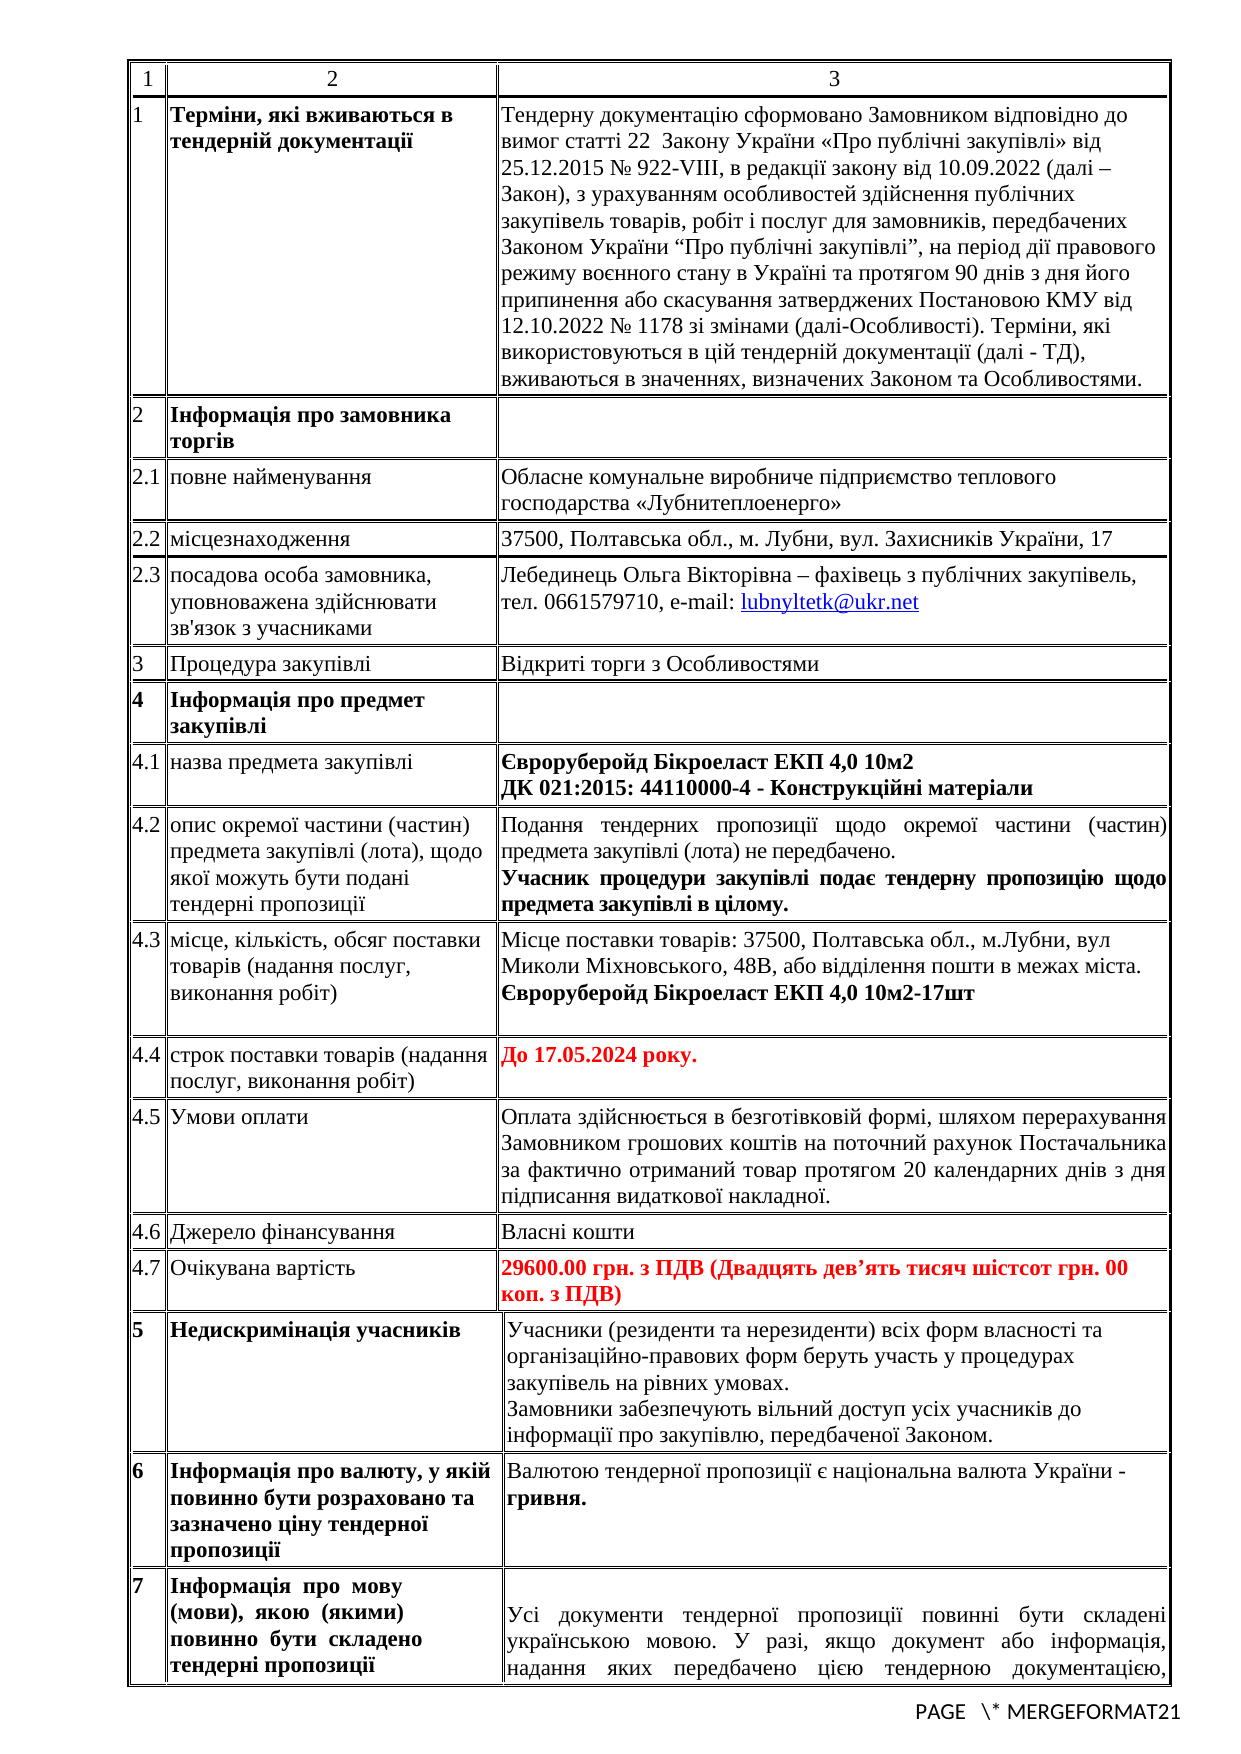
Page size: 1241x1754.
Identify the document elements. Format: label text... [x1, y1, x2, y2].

table_cell 4.5 [129, 1097, 167, 1212]
table_cell строк поставки товарів (надання послуг, виконання робіт) [168, 1038, 496, 1097]
table_cell [499, 679, 1170, 742]
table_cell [167, 1569, 503, 1683]
table_cell 2.3 [131, 555, 165, 643]
table_cell 29600.00 грн. з ПДВ (Двадцять дев’ять тисяч шістсот грн. 00 коп. з ПДВ) [499, 1248, 1170, 1309]
table_cell Власні кошти [498, 1212, 1171, 1247]
table_cell опис окремої частини (частин) предмета закупівлі (лота), щодо якої можуть бути подані тендерні пропозиції [168, 808, 496, 919]
table_cell 4.4 [131, 1035, 165, 1097]
table_cell Тендерну документацію сформовано Замовником відповідно до вимог статті 22 Закону України «Про публічні закупівлі» від 25.12.2015 № 922-VIII, в редакції закону від 10.09.2022 (далі – Закон), з урахуванням особливостей здійснення публічних закупівель товарів, робіт і послуг для замовників, передбачених Законом України “Про публічні закупівлі”, на період дії правового режиму воєнного стану в Україні та протягом 90 днів з дня його припинення або скасування затверджених Постановою КМУ від 12.10.2022 № 1178 зі змінами (далі-Особливості). Терміни, які використовуються в цій тендерній документації (далі - ТД), вживаються в значеннях, визначених Законом та Особливостями. [499, 95, 1169, 394]
table_cell повне найменування [168, 460, 496, 519]
table_cell Учасники (резиденти та нерезиденти) всіх форм власності та організаційно-правових форм беруть участь у процедурах закупівель на рівних умовах. Замовники забезпечують вільний доступ усіх учасників до інформації про закупівлю, передбаченої Законом. [505, 1310, 1170, 1451]
table_cell 4.7 [131, 1248, 165, 1309]
table_cell місцезнаходження [168, 523, 496, 555]
table_cell 3 [498, 63, 1169, 95]
table_cell Відкриті торги з Особливостями [499, 644, 1170, 679]
table_cell 2 [167, 63, 498, 95]
table_cell посадова особа замовника, уповноважена здійснювати зв'язок з учасниками [168, 558, 496, 643]
table_cell Процедура закупівлі [168, 647, 496, 679]
table_cell Місце поставки товарів: 37500, Полтавська обл., м.Лубни, вул Миколи Міхновського, 48В, або відділення пошти в межах міста. Євроруберойд Бікроеласт ЕКП 4,0 10м2-17шт [499, 920, 1170, 1034]
table_cell 2.1 [131, 456, 165, 519]
table_cell Євроруберойд Бікроеласт ЕКП 4,0 10м2 ДК 021:2015: 44110000-4 - Конструкційні матеріали [498, 742, 1171, 805]
table_cell Терміни, які вживаються в тендерній документації [168, 98, 496, 394]
table_cell 4.2 [129, 805, 167, 919]
table_cell До 17.05.2024 року. [499, 1035, 1170, 1097]
table_cell 4.6 [129, 1212, 167, 1247]
table_cell 4 [131, 679, 165, 742]
table_cell Інформація про валюту, у якій повинно бути розраховано та зазначено ціну тендерної пропозиції [168, 1454, 502, 1566]
table_cell Лебединець Ольга Вікторівна – фахівець з публічних закупівель, тел. 0661579710, e-mail: lubnyltetk@ukr.net [499, 555, 1169, 643]
table_cell [499, 394, 1170, 456]
table_cell Джерело фінансування [168, 1215, 496, 1247]
table_cell Умови оплати [168, 1100, 496, 1212]
table_cell Валютою тендерної пропозиції є національна валюта України - гривня. [504, 1451, 1171, 1566]
table_cell 6 [129, 1451, 167, 1566]
table_cell Оплата здійснюється в безготівковій формі, шляхом перерахування Замовником грошових коштів на поточний рахунок Постачальника за фактично отриманий товар протягом 20 календарних днів з дня підписання видаткової накладної. [498, 1097, 1171, 1212]
table_cell 4.3 [131, 920, 165, 1034]
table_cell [504, 1566, 1171, 1683]
table_cell 4.1 [129, 742, 167, 805]
table_cell 1 [131, 63, 167, 95]
table_cell Інформація про предмет закупівлі [168, 683, 496, 742]
table_cell 1 [131, 95, 165, 394]
table_cell 5 [131, 1310, 165, 1451]
table_cell місце, кількість, обсяг поставки товарів (надання послуг, виконання робіт) [168, 923, 496, 1034]
table_cell Очікувана вартість [168, 1251, 496, 1309]
table_cell Обласне комунальне виробниче підприємство теплового господарства «Лубнитеплоенерго» [499, 456, 1170, 519]
table_cell Недискримінація учасників [168, 1313, 502, 1451]
table_cell 37500, Полтавська обл., м. Лубни, вул. Захисників України, 17 [499, 519, 1170, 555]
table_cell 7 [129, 1566, 167, 1683]
table_cell 2 [131, 394, 165, 456]
table_cell назва предмета закупівлі [168, 745, 496, 805]
table_cell Подання тендерних пропозиції щодо окремої частини (частин) предмета закупівлі (лота) не передбачено. Учасник процедури закупівлі подає тендерну пропозицію щодо предмета закупівлі в цілому. [498, 805, 1171, 919]
table_cell 2.2 [131, 519, 165, 555]
table_cell Інформація про замовника торгів [168, 398, 496, 456]
table_cell 3 [131, 644, 165, 679]
